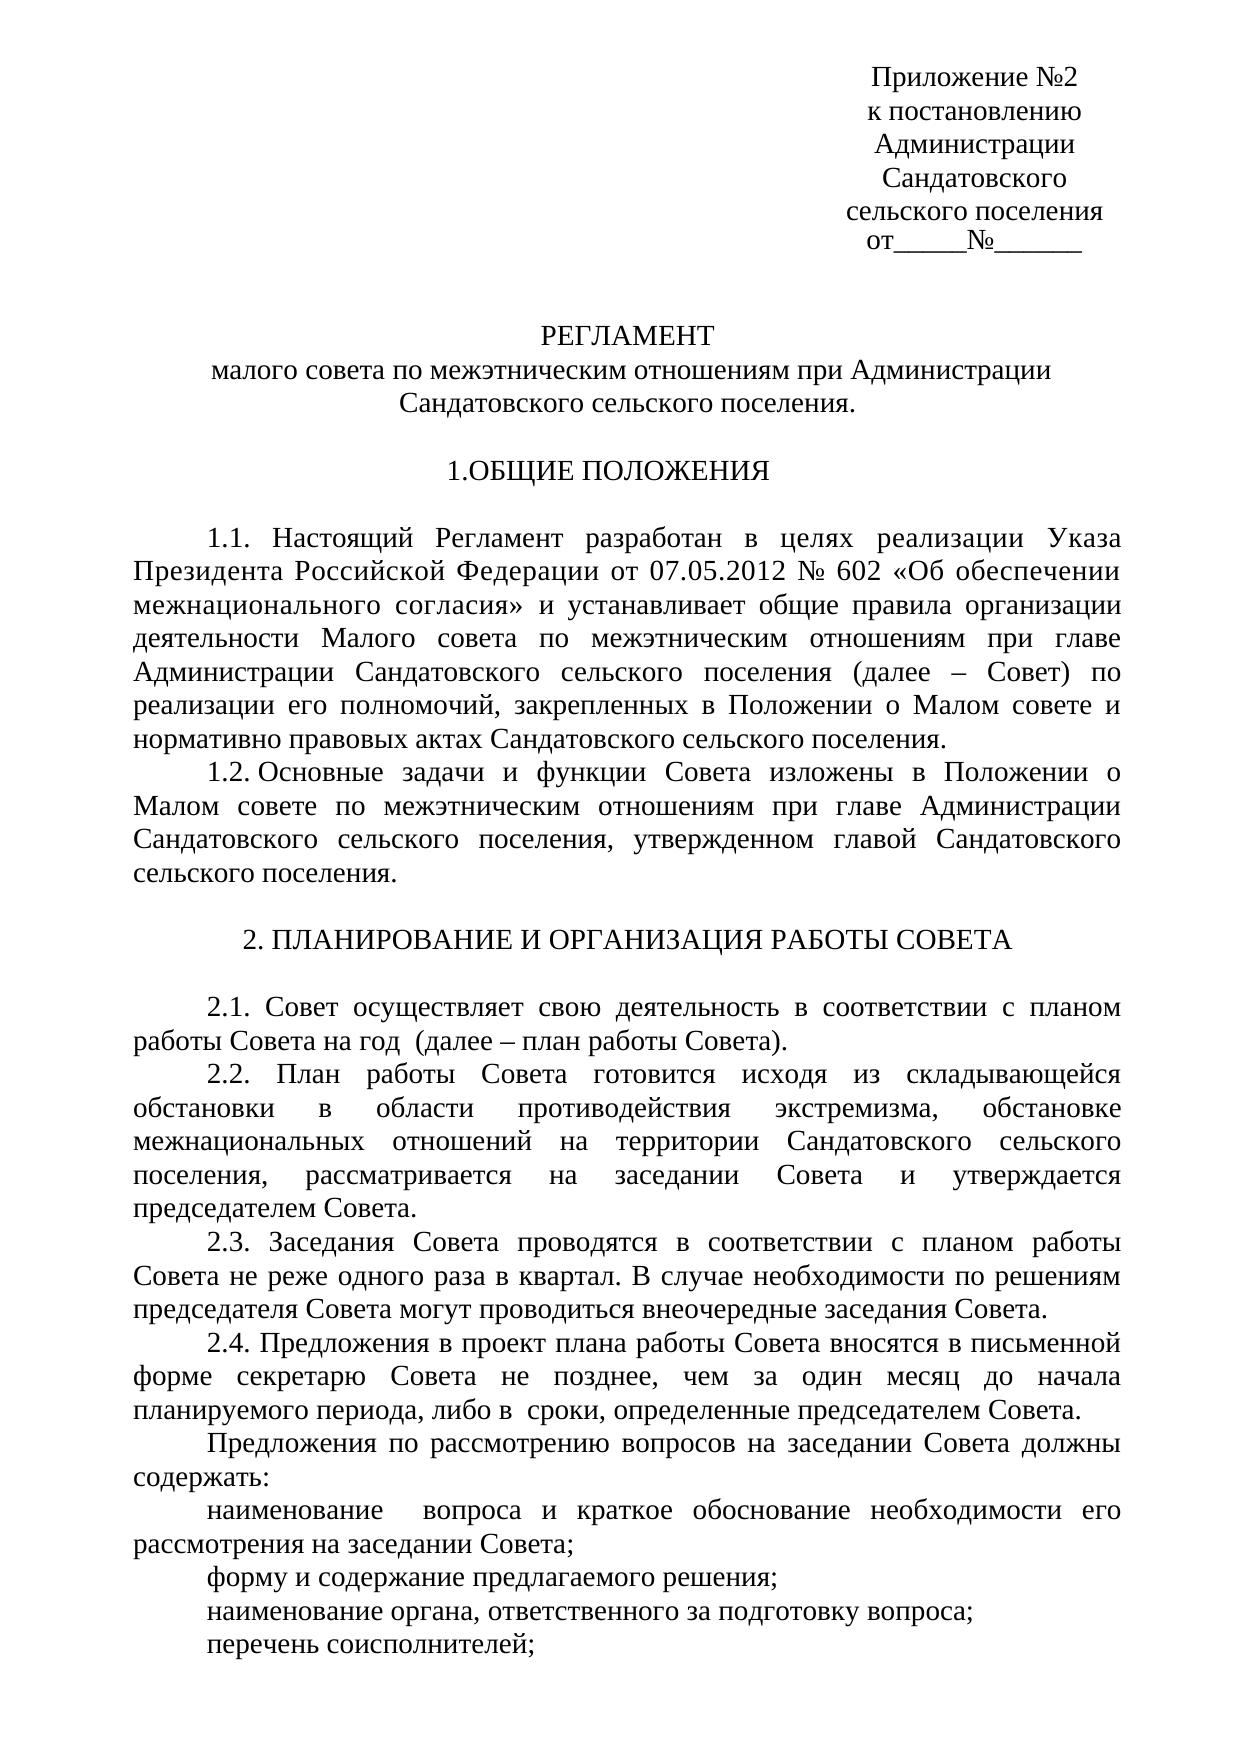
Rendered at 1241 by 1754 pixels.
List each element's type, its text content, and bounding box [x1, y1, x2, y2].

text перечень соисполнителей; [133, 1627, 1122, 1660]
text 2.4. Предложения в проект плана работы Совета вносятся в письменной форме секретарю Совета не позднее, чем за один месяц до начала планируемого периода, либо в сроки, определенные председателем Совета. [133, 1325, 1122, 1425]
text от_____№______ [133, 227, 1122, 255]
text форму и содержание предлагаемого решения; [133, 1559, 1122, 1593]
text Приложение №2 [827, 59, 1122, 93]
text 2.2. План работы Совета готовится исходя из складывающейся обстановки в области противодействия экстремизма, обстановке межнациональных отношений на территории Сандатовского сельского поселения, рассматривается на заседании Совета и утверждается председателем Совета. [133, 1056, 1122, 1224]
text сельского поселения [827, 193, 1122, 227]
text 1.ОБЩИЕ ПОЛОЖЕНИЯ [133, 453, 1122, 486]
text 2. ПЛАНИРОВАНИЕ И ОРГАНИЗАЦИЯ РАБОТЫ СОВЕТА [133, 922, 1122, 956]
text малого совета по межэтническим отношениям при Администрации Сандатовского сельского поселения. [133, 352, 1122, 419]
text 2.1. Совет осуществляет свою деятельность в соответствии с планом работы Совета на год (далее – план работы Совета). [133, 989, 1122, 1056]
text Предложения по рассмотрению вопросов на заседании Совета должны содержать: [133, 1425, 1122, 1492]
text 1.1. Настоящий Регламент разработан в целях реализации Указа Президента Российской Федерации от 07.05.2012 № 602 «Об обеспечении межнационального согласия» и устанавливает общие правила организации деятельности Малого совета по межэтническим отношениям при главе Администрации Сандатовского сельского поселения (далее – Совет) по реализации его полномочий, закрепленных в Положении о Малом совете и нормативно правовых актах Сандатовского сельского поселения. [133, 520, 1122, 754]
text РЕГЛАМЕНТ [133, 318, 1122, 352]
text 1.2. Основные задачи и функции Совета изложены в Положении о Малом совете по межэтническим отношениям при главе Администрации Сандатовского сельского поселения, утвержденном главой Сандатовского сельского поселения. [133, 754, 1122, 889]
text наименование органа, ответственного за подготовку вопроса; [133, 1593, 1122, 1627]
text Администрации Сандатовского [827, 126, 1122, 193]
text 2.3. Заседания Совета проводятся в соответствии с планом работы Совета не реже одного раза в квартал. В случае необходимости по решениям председателя Совета могут проводиться внеочередные заседания Совета. [133, 1224, 1122, 1325]
text к постановлению [827, 93, 1122, 126]
text наименование вопроса и краткое обоснование необходимости его рассмотрения на заседании Совета; [133, 1492, 1122, 1559]
